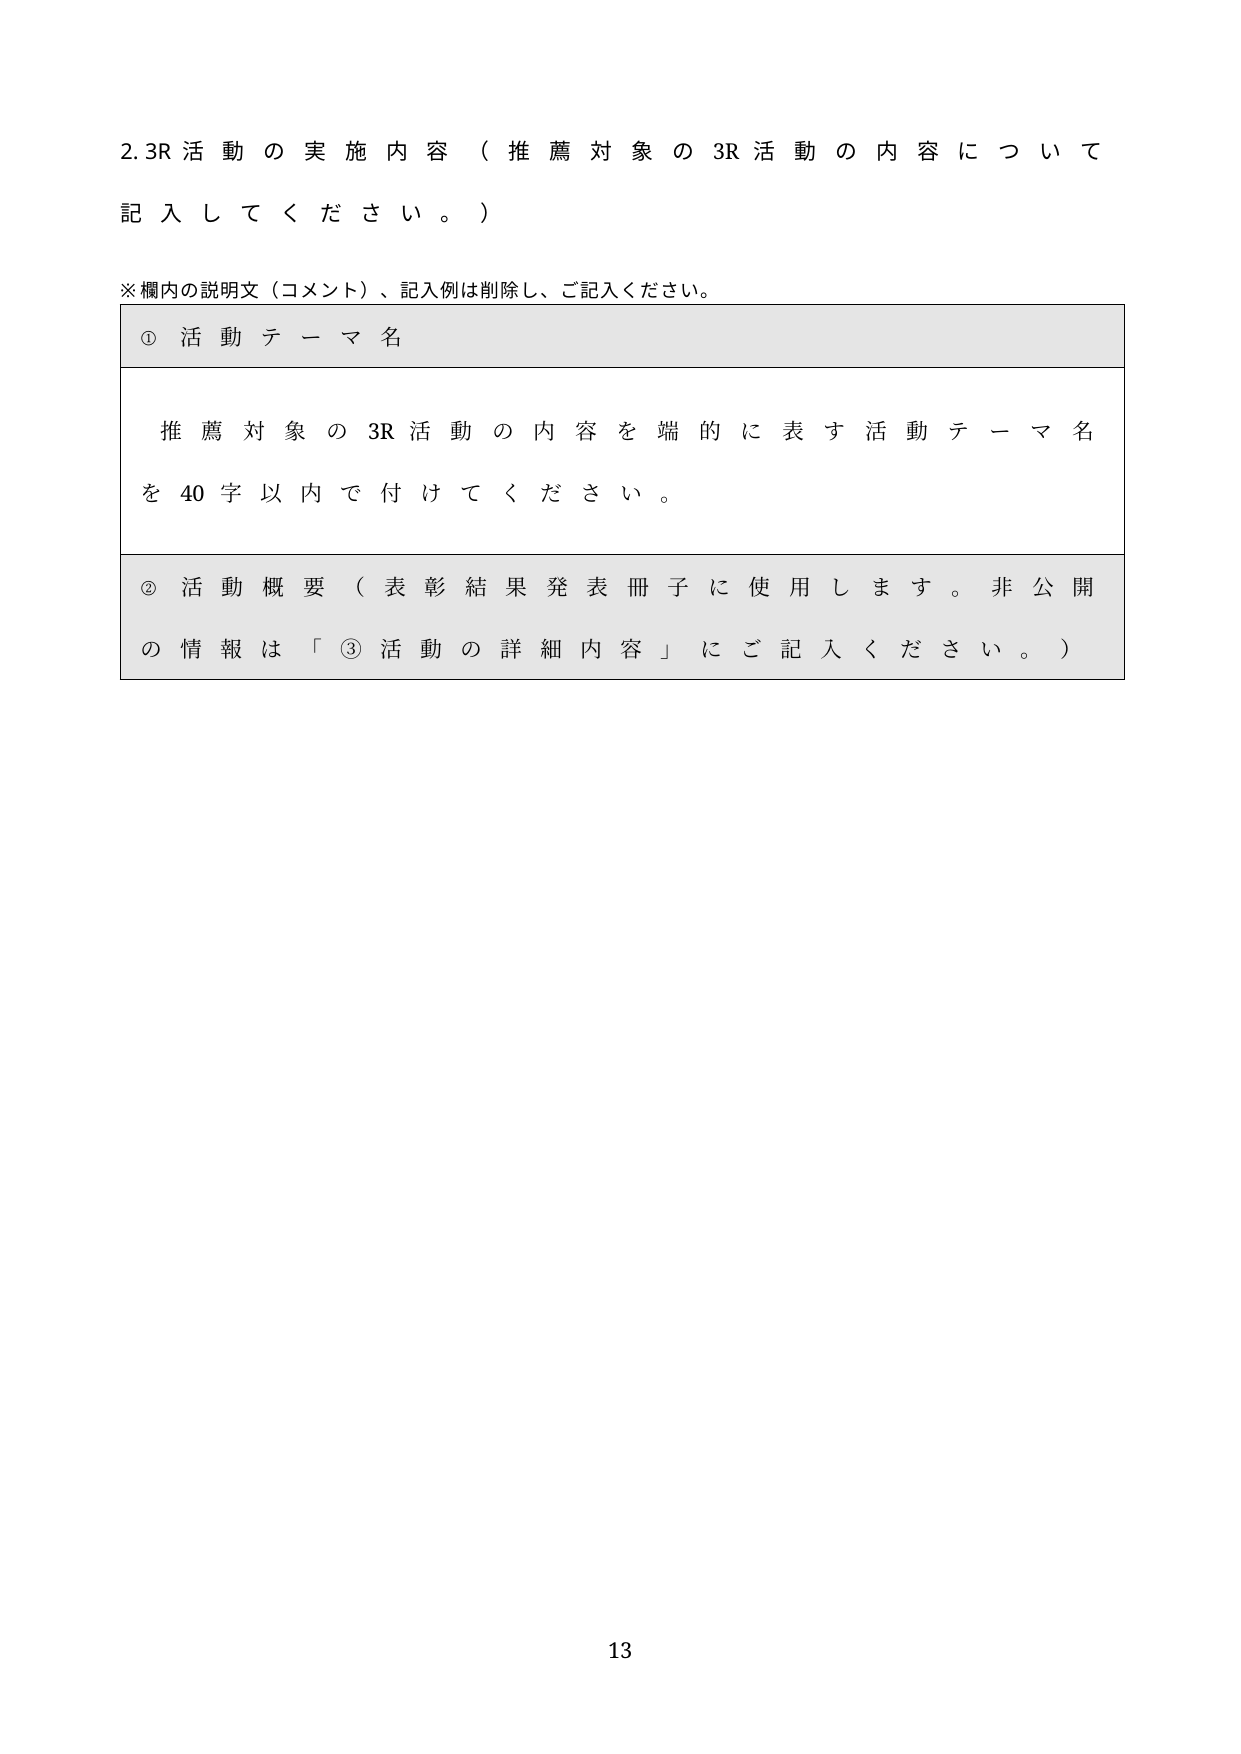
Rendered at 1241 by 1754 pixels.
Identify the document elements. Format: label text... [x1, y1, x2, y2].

table_cell ② 活動概要（表彰結果発表冊子に使用します。非公開の情報は「③活動の詳細内容」にご記入ください。） [121, 555, 1124, 679]
table_cell 推薦対象の3R活動の内容を端的に表す活動テーマ名を40字以内で付けてください。 [121, 368, 1124, 554]
text 2. 3R活動の実施内容（推薦対象の3R活動の内容について記入してください。） [120, 119, 1120, 242]
table_header ① 活動テーマ名 [121, 305, 1124, 367]
text ※欄内の説明文（コメント）、記入例は削除し、ご記入ください。 [120, 273, 1120, 304]
